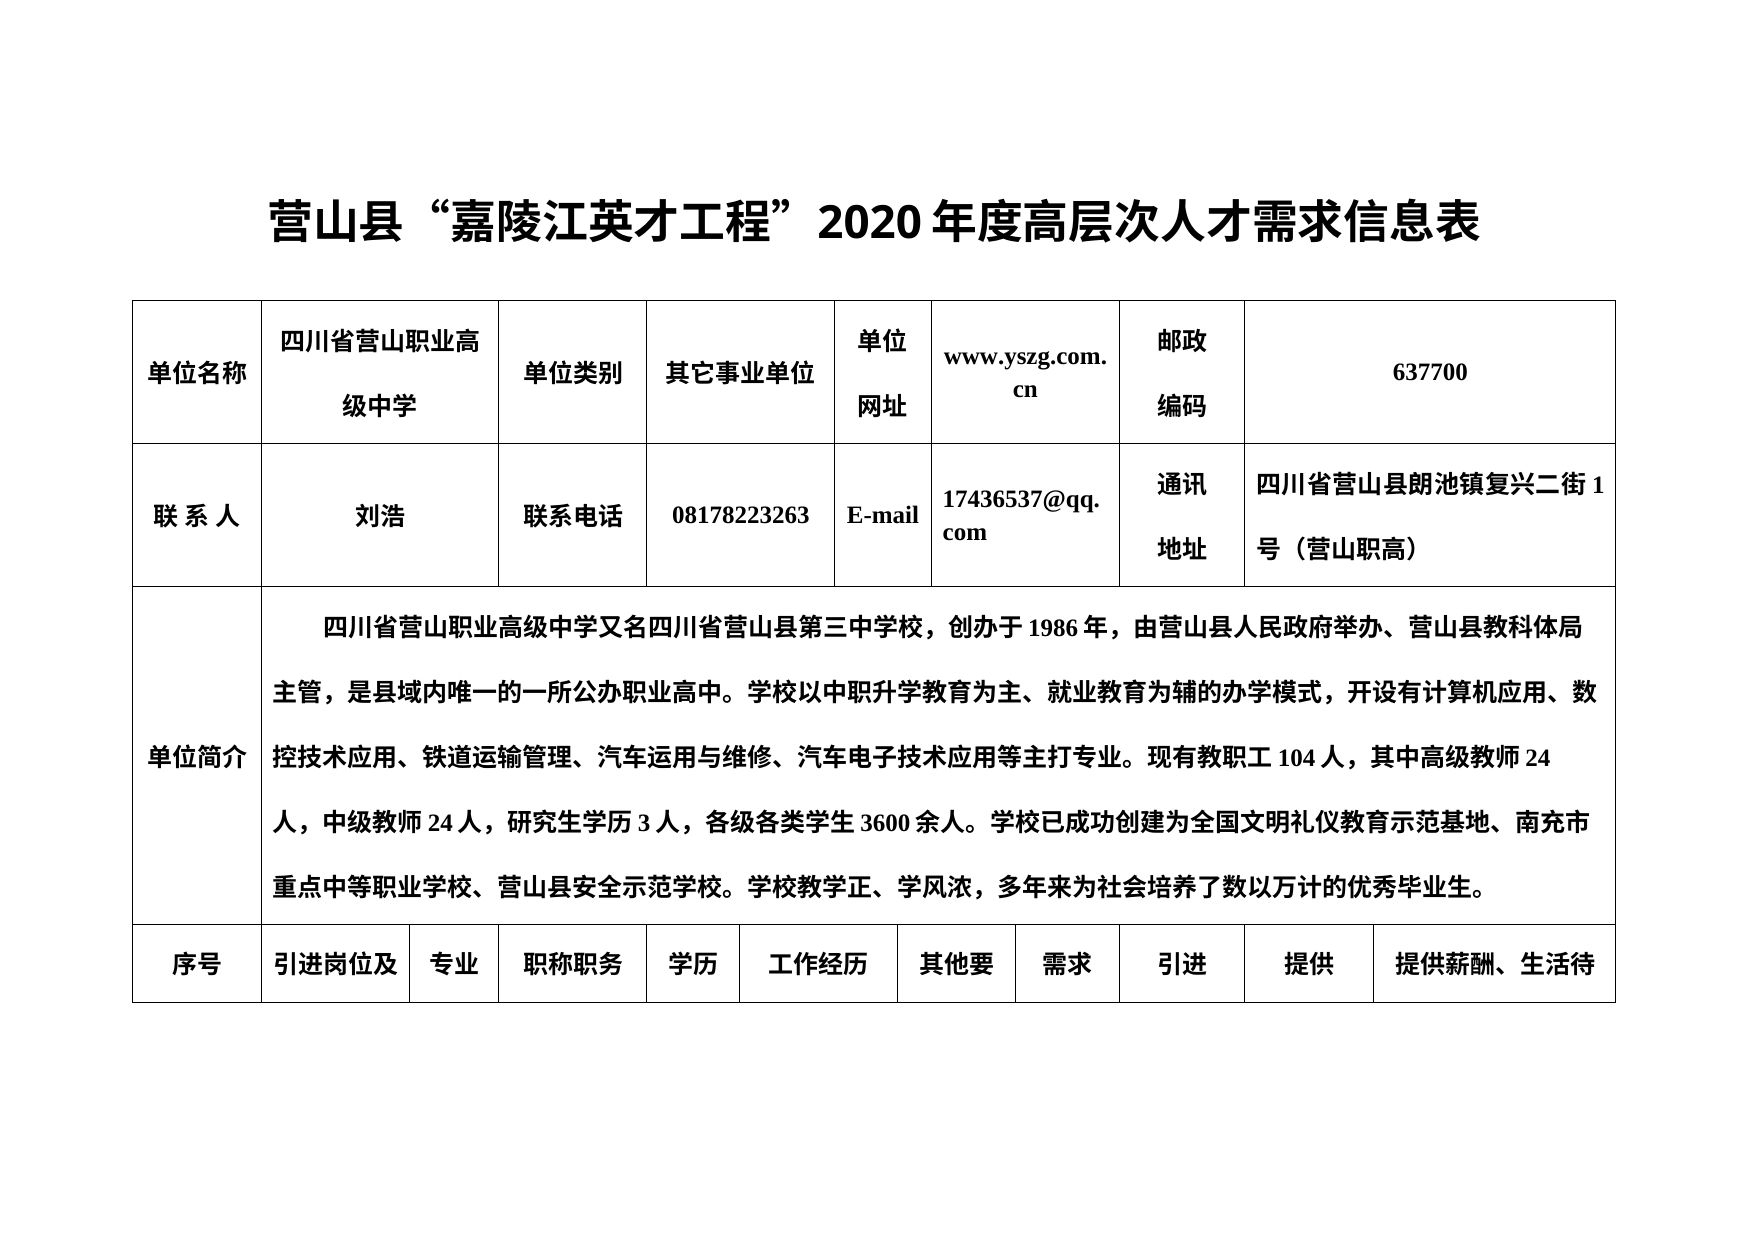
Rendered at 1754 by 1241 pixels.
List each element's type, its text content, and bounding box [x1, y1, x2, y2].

table_cell 联 系 人 [133, 444, 261, 586]
table_cell 通讯 地址 [1120, 444, 1244, 586]
table_cell E-mail [835, 444, 931, 586]
table_cell 引进 方式 [1120, 925, 1244, 1002]
table_header 邮政 编码 [1120, 301, 1244, 443]
table_cell 17436537@qq.com [932, 444, 1119, 586]
table_header 单位类别 [499, 301, 646, 443]
table_cell 引进岗位及拟任职务职位 [262, 925, 409, 1002]
table_cell 工作经历 要求 [740, 925, 897, 1002]
table_header 637700 [1245, 301, 1615, 443]
table_cell 联系电话 [499, 444, 646, 586]
table_cell 四川省营山县朗池镇复兴二街1号（营山职高） [1245, 444, 1615, 586]
table_header 单位 网址 [835, 301, 931, 443]
table_header 其它事业单位 [647, 301, 834, 443]
table_cell 提供 事业平台 [1245, 925, 1373, 1002]
table_cell 08178223263 [647, 444, 834, 586]
table_cell 学历学位 要求 [647, 925, 739, 1002]
table_header 单位名称 [133, 301, 261, 443]
table_cell 提供薪酬、生活待遇或其他优惠条件 [1374, 925, 1615, 1002]
table_header www.yszg.com.cn [932, 301, 1119, 443]
table_cell 单位简介 [133, 587, 261, 924]
table_cell 四川省营山职业高级中学又名四川省营山县第三中学校，创办于1986年，由营山县人民政府举办、营山县教科体局主管，是县域内唯一的一所公办职业高中。学校以中职升学教育为主、就业教育为辅的办学模式，开设有计算机应用、数控技术应用、铁道运输管理、汽车运用与维修、汽车电子技术应用等主打专业。现有教职工104人，其中高级教师24人，中级教师24人，研究生学历3人，各级各类学生3600余人。学校已成功创建为全国文明礼仪教育示范基地、南充市重点中等职业学校、营山县安全示范学校。学校教学正、学风浓，多年来为社会培养了数以万计的优秀毕业生。 [262, 587, 1615, 924]
table_cell 需求 人数 [1016, 925, 1119, 1002]
table_cell 刘浩 [262, 444, 498, 586]
table_cell 职称职务 要求 [499, 925, 646, 1002]
table_cell 专业 [410, 925, 498, 1002]
table_header 四川省营山职业高级中学 [262, 301, 498, 443]
table_cell 序号 [133, 925, 261, 1002]
text 营山县“嘉陵江英才工程”2020年度高层次人才需求信息表 [198, 170, 1550, 267]
table_cell 其他要求 [898, 925, 1015, 1002]
